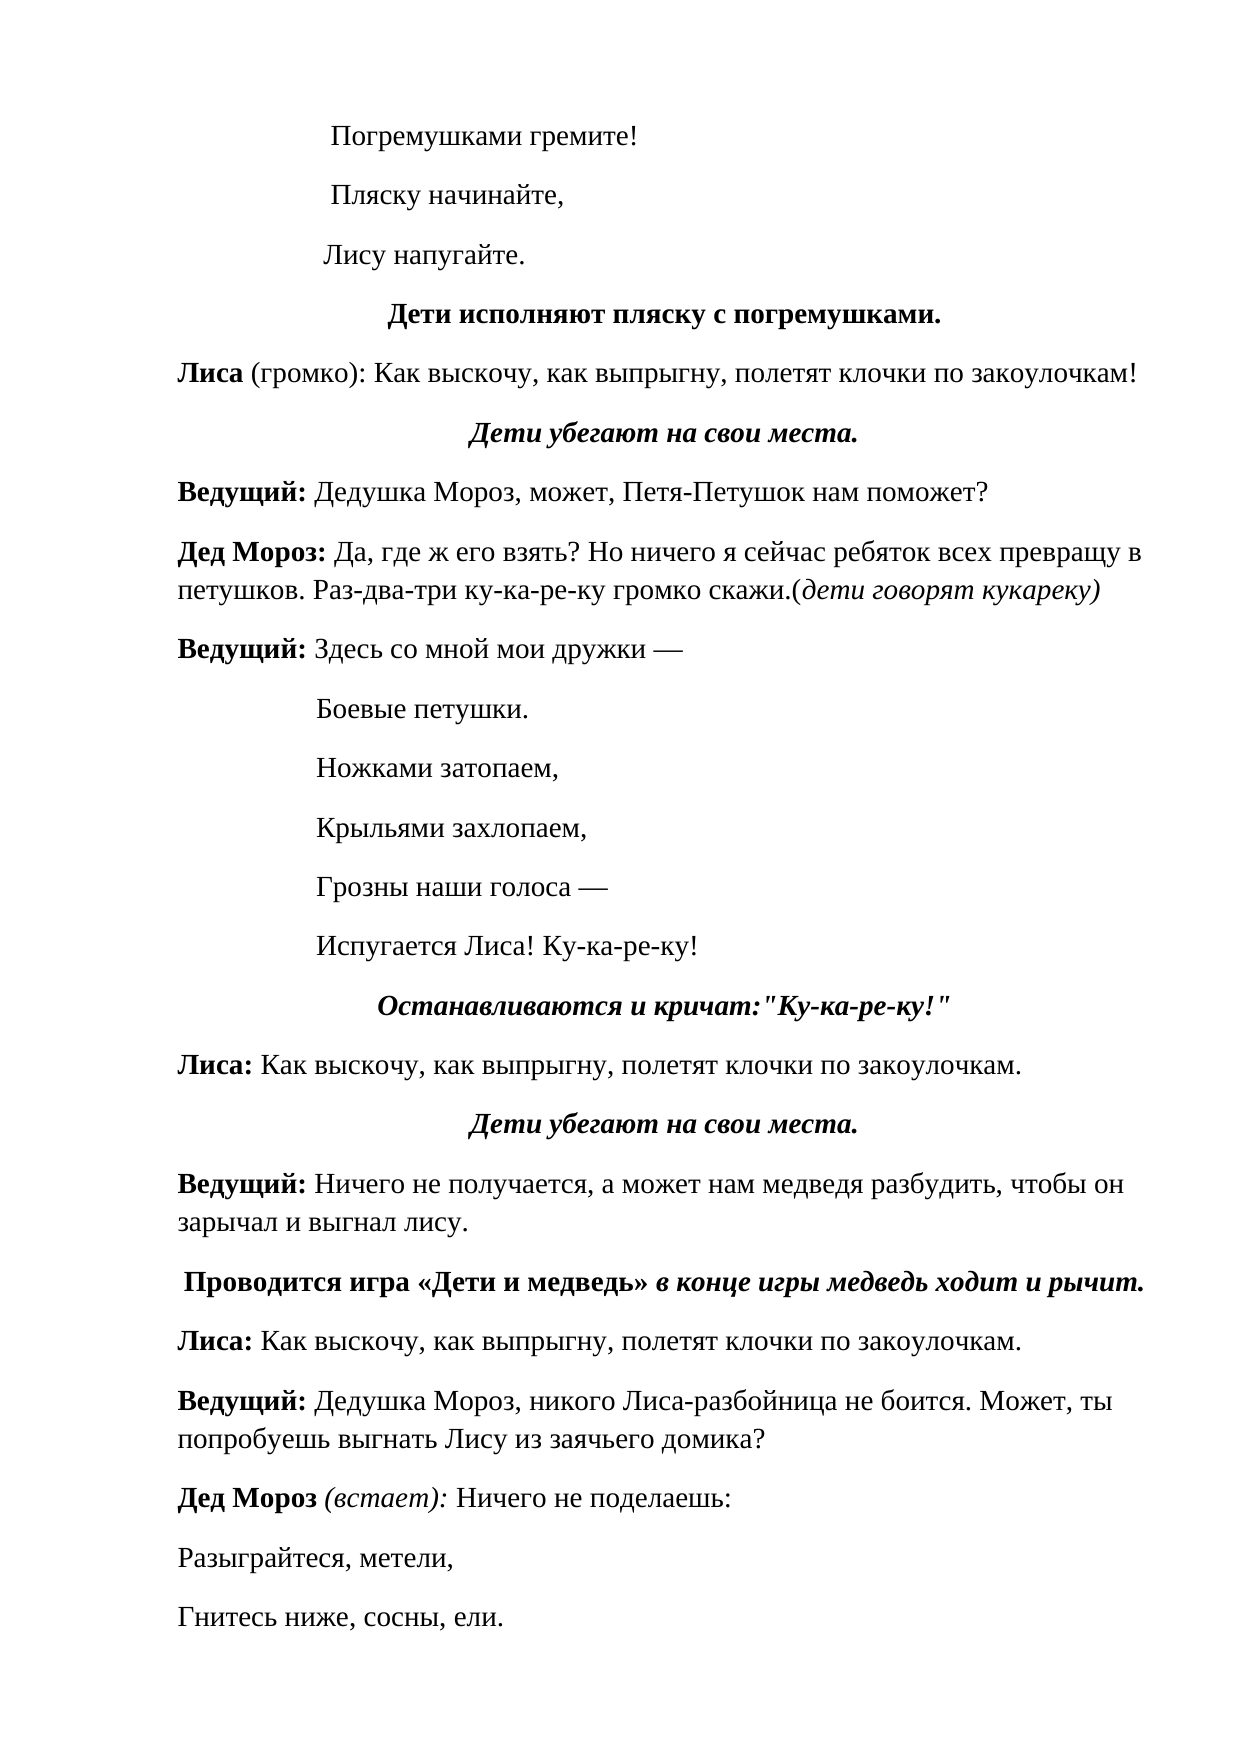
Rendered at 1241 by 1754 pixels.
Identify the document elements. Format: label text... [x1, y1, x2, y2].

text Разыграйтеся, метели, [177, 1540, 1152, 1573]
text Ведущий: Дедушка Мороз, никого Лиса-разбойница не боится. Может, ты попробуешь выгнать Лису из заячьего домика? [177, 1383, 1152, 1455]
text Дед Мороз: Да, где ж его взять? Но ничего я сейчас ребяток всех превращу в петушков. Раз-два-три ку-ка-ре-ку громко скажи.(дети говорят кукареку) [177, 534, 1152, 606]
text Гнитесь ниже, сосны, ели. [177, 1599, 1152, 1633]
text Лиса (громко): Как выскочу, как выпрыгну, полетят клочки по закоулочкам! [177, 356, 1152, 389]
text Ведущий: Дедушка Мороз, может, Петя-Петушок нам поможет? [177, 474, 1152, 508]
text Лиса: Как выскочу, как выпрыгну, полетят клочки по закоулочкам. [177, 1323, 1152, 1357]
text Лису напугайте. [177, 237, 1152, 270]
text Ведущий: Ничего не получается, а может нам медведя разбудить, чтобы он зарычал и выгнал лису. [177, 1166, 1152, 1238]
text Ножками затопаем, [177, 750, 1152, 784]
text Испугается Лиса! Ку-ка-ре-ку! [177, 928, 1152, 962]
text Пляску начинайте, [177, 177, 1152, 211]
text Проводится игра «Дети и медведь» в конце игры медведь ходит и рычит. [177, 1264, 1152, 1297]
text Лиса: Как выскочу, как выпрыгну, полетят клочки по закоулочкам. [177, 1047, 1152, 1081]
text Грозны наши голоса — [177, 869, 1152, 903]
text Крыльями захлопаем, [177, 810, 1152, 843]
text Дети убегают на свои места. [177, 1107, 1152, 1140]
text Дети исполняют пляску с погремушками. [177, 296, 1152, 330]
text Дед Мороз (встает): Ничего не поделаешь: [177, 1481, 1152, 1514]
text Дети убегают на свои места. [177, 415, 1152, 448]
text Ведущий: Здесь со мной мои дружки — [177, 632, 1152, 665]
text Погремушками гремите! [177, 118, 1152, 152]
text Боевые петушки. [177, 691, 1152, 724]
text Останавливаются и кричат:"Ку-ка-ре-ку!" [177, 988, 1152, 1021]
